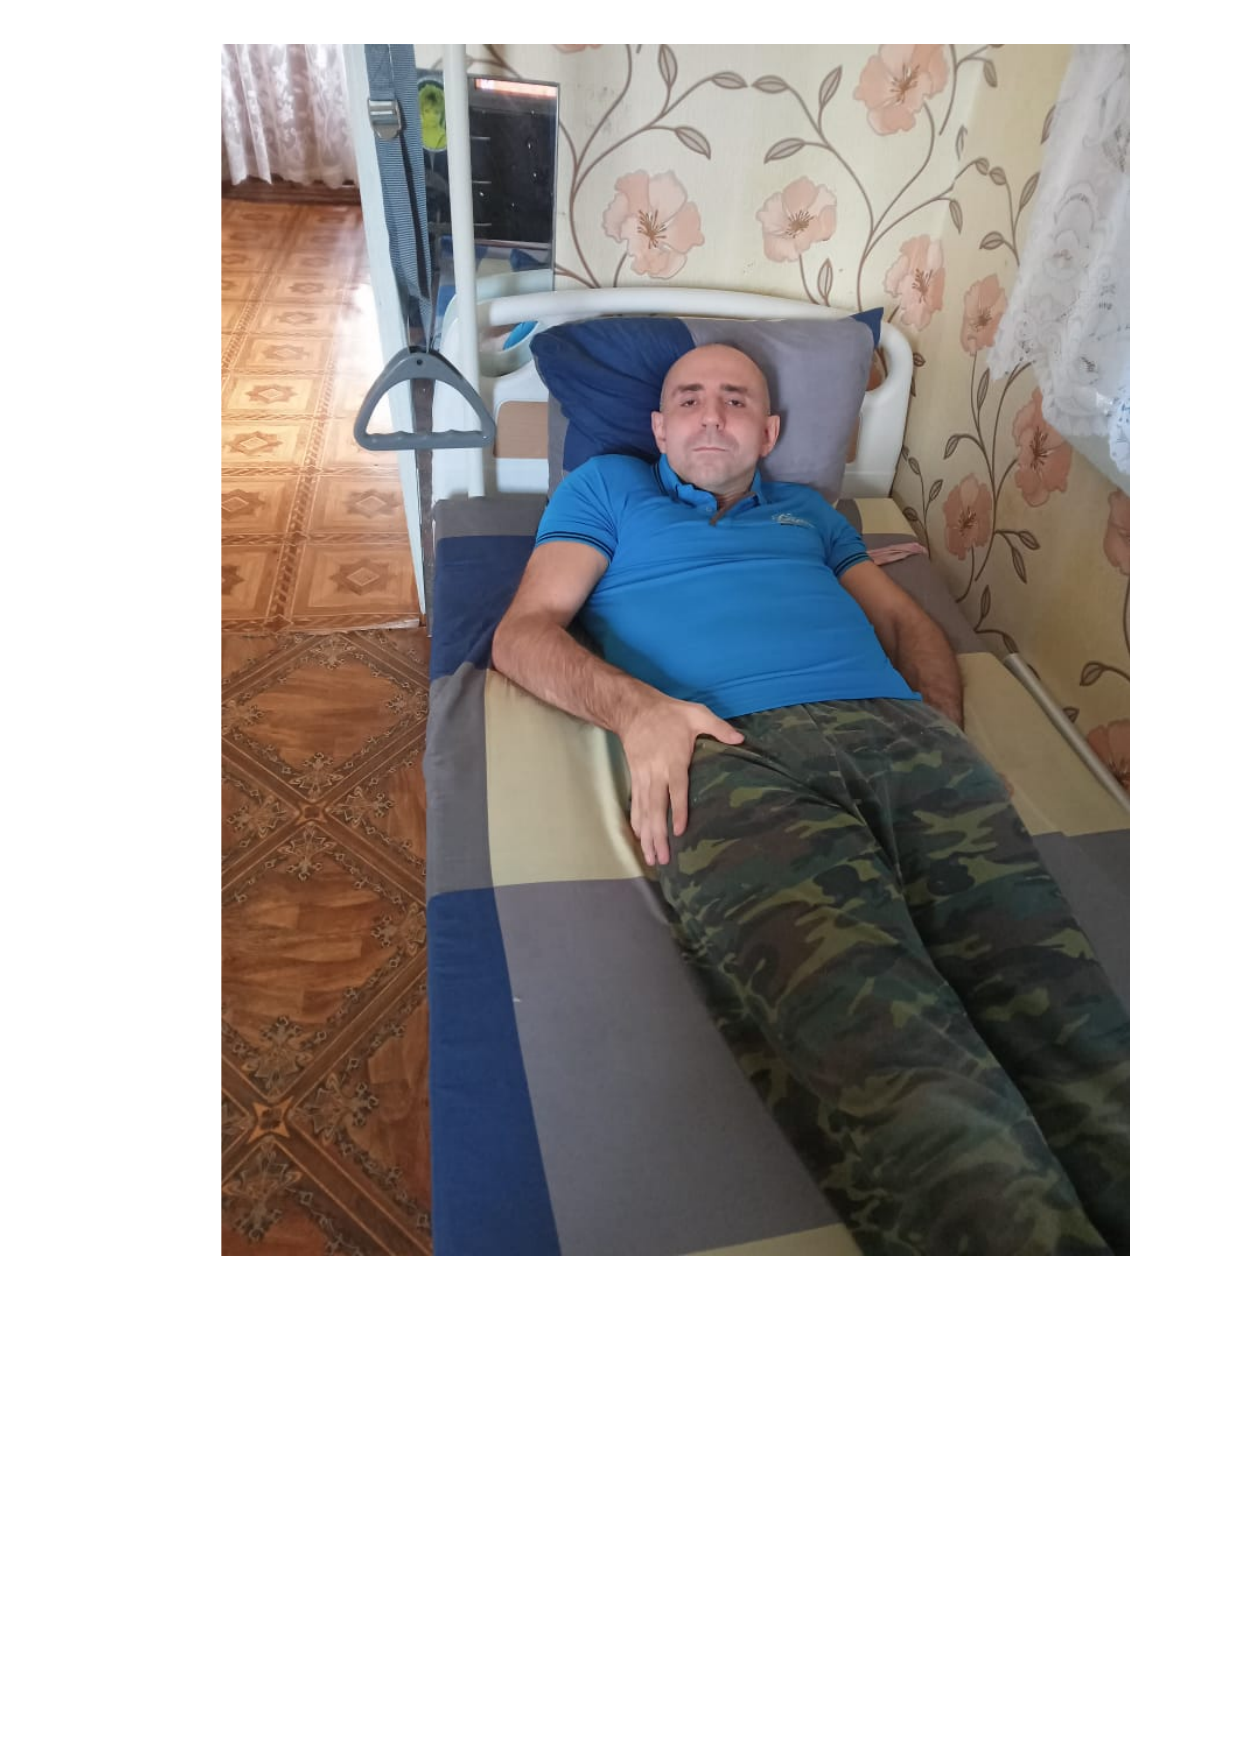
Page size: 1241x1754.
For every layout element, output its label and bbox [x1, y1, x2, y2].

picture [221, 44, 1130, 1256]
